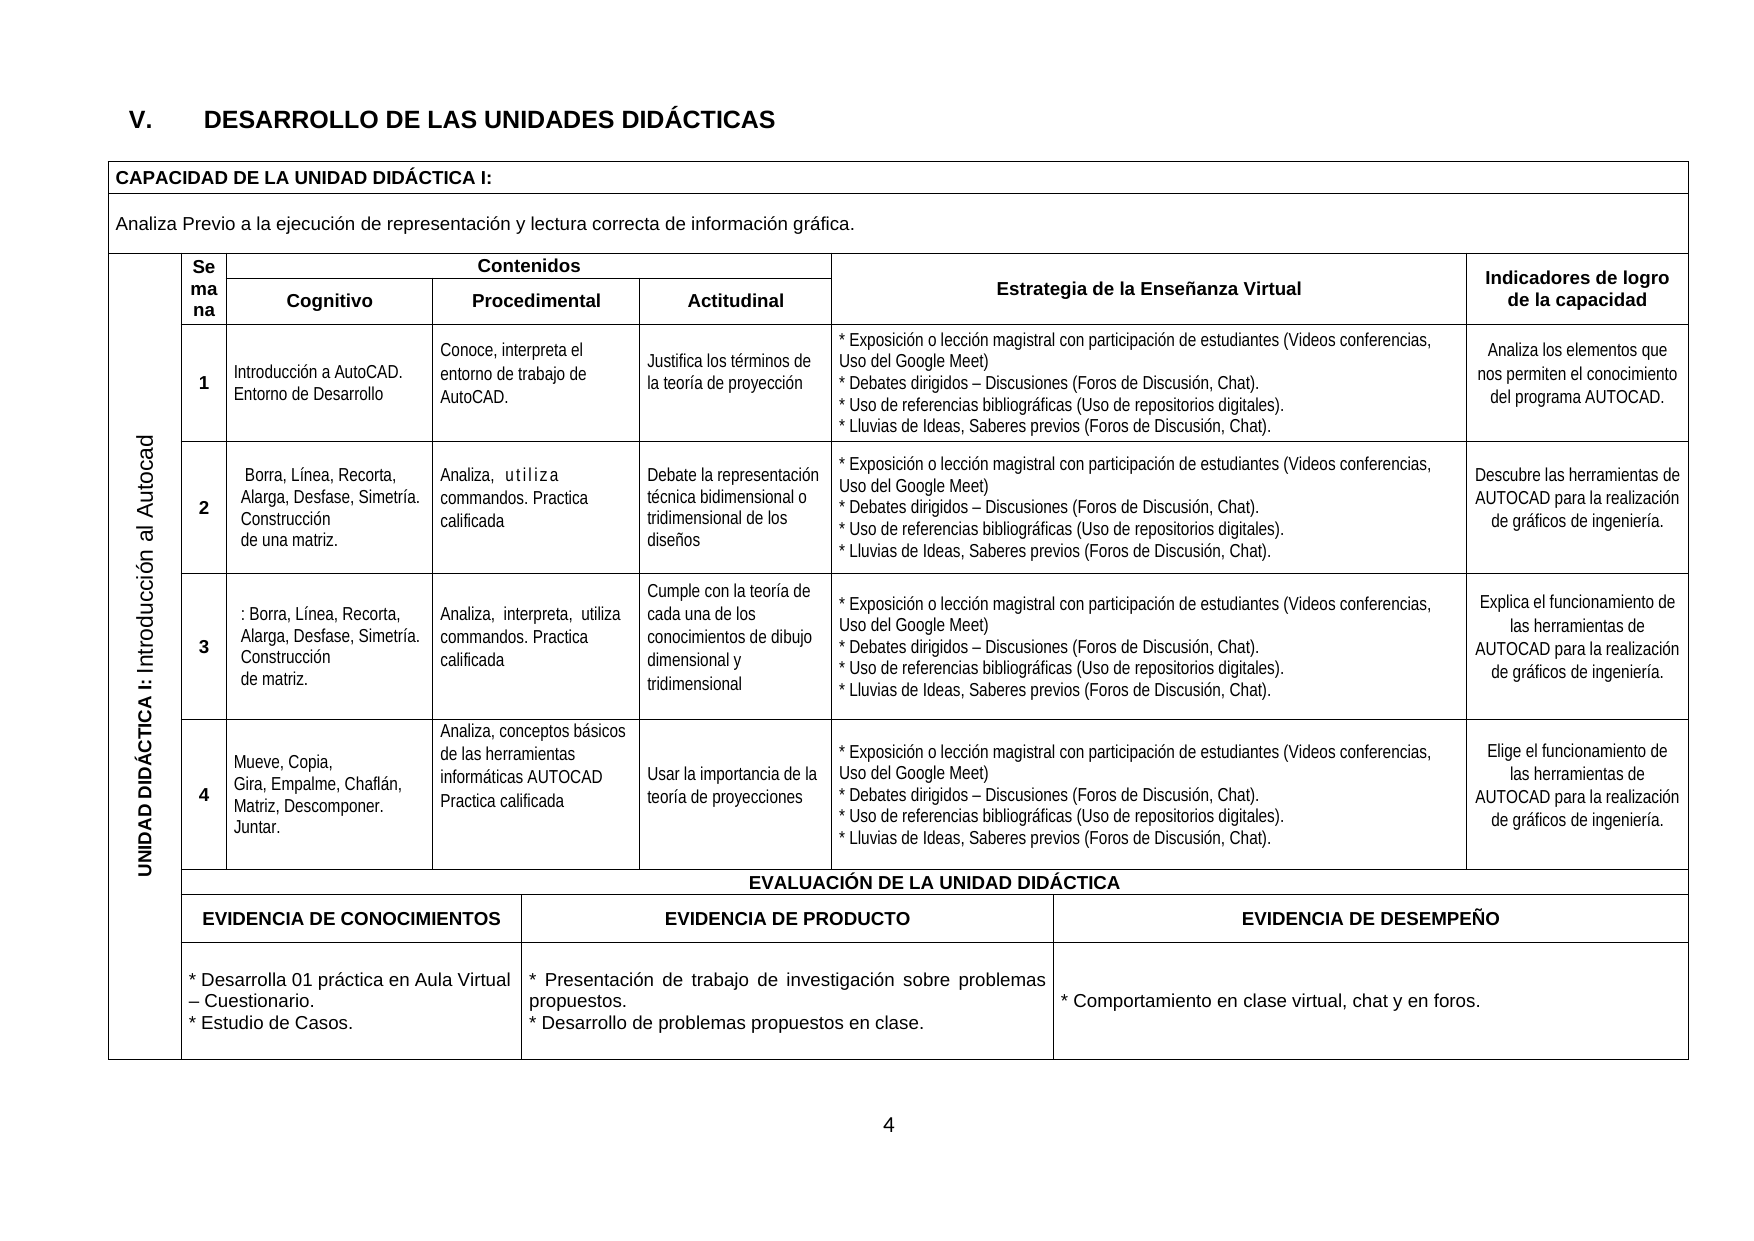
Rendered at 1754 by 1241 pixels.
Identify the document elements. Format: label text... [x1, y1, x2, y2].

table_cell Indicadores de logro de la capacidad [1467, 254, 1688, 323]
table_cell UNIDAD DIDÁCTICA I: Introducción al Autocad [109, 254, 181, 1059]
table_cell Justifica los términos de la teoría de proyección [640, 325, 831, 441]
table_cell EVALUACIÓN DE LA UNIDAD DIDÁCTICA [182, 870, 1688, 894]
table_cell Conoce, interpreta el entorno de trabajo de AutoCAD. [433, 325, 639, 441]
table_cell Estrategia de la Enseñanza Virtual [832, 254, 1466, 323]
table_cell EVIDENCIA DE DESEMPEÑO [1054, 895, 1688, 942]
table_cell Descubre las herramientas de AUTOCAD para la realización de gráficos de ingeniería. [1467, 442, 1688, 573]
table_cell * Presentación de trabajo de investigación sobre problemas propuestos. * Desarrollo de problemas propuestos en clase. [522, 943, 1053, 1059]
table_cell Debate la representación técnica bidimensional o tridimensional de los diseños [640, 442, 831, 573]
table_cell Contenidos [227, 254, 831, 277]
table_cell Procedimental [433, 279, 639, 323]
table_cell * Desarrolla 01 práctica en Aula Virtual – Cuestionario. * Estudio de Casos. [182, 943, 521, 1059]
table_cell Elige el funcionamiento de las herramientas de AUTOCAD para la realización de gráficos de ingeniería. [1467, 720, 1688, 869]
table_cell Analiza, utiliza commandos. Practica calificada [433, 442, 639, 573]
table_cell Actitudinal [640, 279, 831, 323]
table_cell Mueve, Copia, Gira, Empalme, Chaflán, Matriz, Descomponer. Juntar. [227, 720, 432, 869]
table_cell 2 [182, 442, 226, 573]
table_cell EVIDENCIA DE PRODUCTO [522, 895, 1053, 942]
table_header CAPACIDAD DE LA UNIDAD DIDÁCTICA I: [109, 162, 1688, 193]
table_cell Cumple con la teoría de cada una de los conocimientos de dibujo dimensional y tridimensional [640, 574, 831, 719]
table_cell 4 [182, 720, 226, 869]
table_cell : Borra, Línea, Recorta, Alarga, Desfase, Simetría. Construcción de matriz. [227, 574, 432, 719]
table_cell Analiza, interpreta, utiliza commandos. Practica calificada [433, 574, 639, 719]
list DESARROLLO DE LAS UNIDADES DIDÁCTICAS [129, 106, 1648, 134]
table_cell 3 [182, 574, 226, 719]
table_cell Usar la importancia de la teoría de proyecciones [640, 720, 831, 869]
table_cell Explica el funcionamiento de las herramientas de AUTOCAD para la realización de gráficos de ingeniería. [1467, 574, 1688, 719]
table_cell Introducción a AutoCAD. Entorno de Desarrollo [227, 325, 432, 441]
table_cell EVIDENCIA DE CONOCIMIENTOS [182, 895, 521, 942]
table_cell Borra, Línea, Recorta, Alarga, Desfase, Simetría. Construcción de una matriz. [227, 442, 432, 573]
table_cell Previo a la ejecución de representación y lectura correcta de información gráfica. [109, 194, 1688, 252]
table_cell Analiza los elementos que nos permiten el conocimiento del programa AUTOCAD. [1467, 325, 1688, 441]
table_cell Semana [182, 254, 226, 323]
table_cell Analiza, conceptos básicos de las herramientas informáticas AUTOCAD Practica calificada [433, 720, 639, 869]
table_cell Cognitivo [227, 279, 432, 323]
table_cell 1 [182, 325, 226, 441]
table_cell * Comportamiento en clase virtual, chat y en foros. [1054, 943, 1688, 1059]
